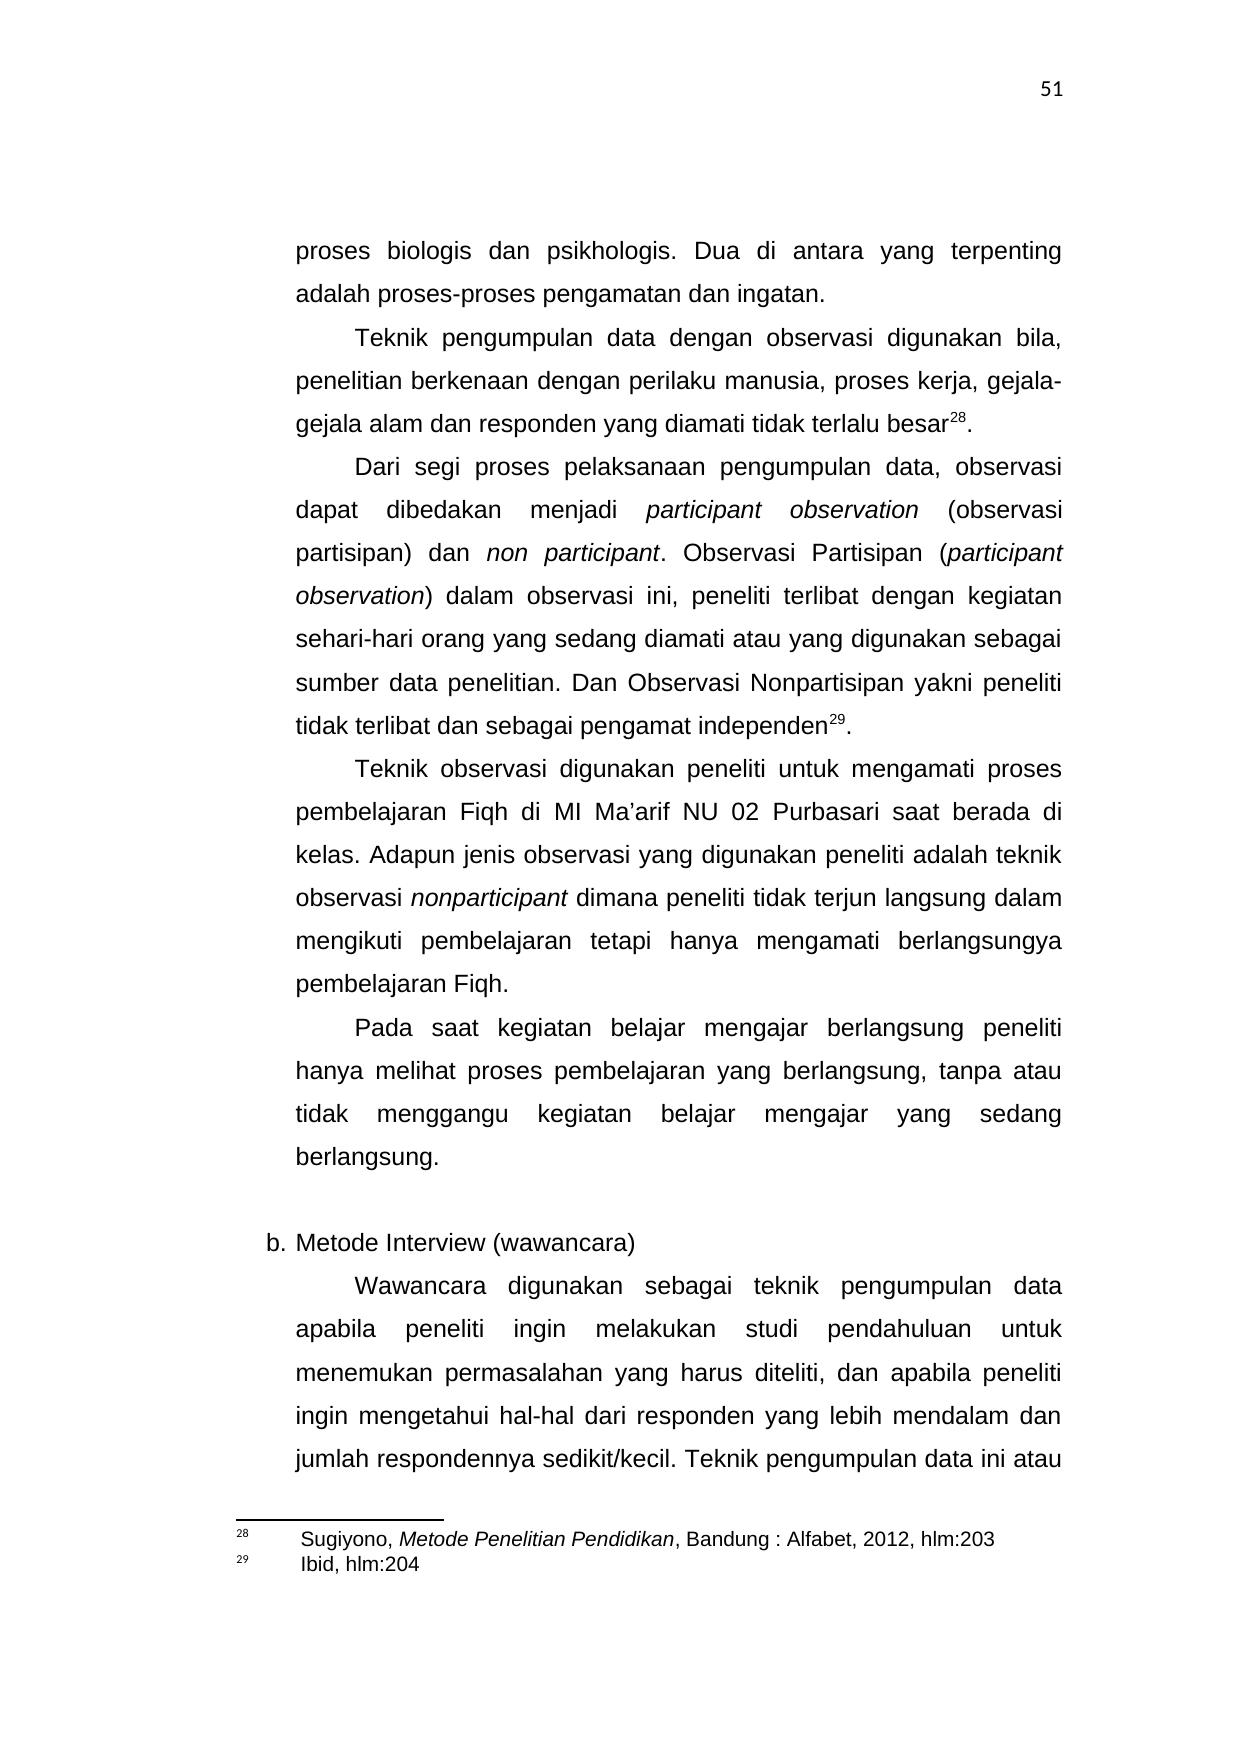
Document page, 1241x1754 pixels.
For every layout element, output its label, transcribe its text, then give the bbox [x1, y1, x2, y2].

list Teknik observasi digunakan peneliti untuk mengamati proses pembelajaran Fiqh di MI Ma’arif NU 02 Purbasari saat berada di kelas. Adapun jenis observasi yang digunakan peneliti adalah teknik observasi nonparticipant dimana peneliti tidak terjun langsung dalam mengikuti pembelajaran tetapi hanya mengamati berlangsungya pembelajaran Fiqh. [295, 754, 1063, 998]
list Metode Interview (wawancara) [266, 1228, 1063, 1257]
list Pada saat kegiatan belajar mengajar berlangsung peneliti hanya melihat proses pembelajaran yang berlangsung, tanpa atau tidak menggangu kegiatan belajar mengajar yang sedang berlangsung. [295, 1012, 1063, 1171]
list Dari segi proses pelaksanaan pengumpulan data, observasi dapat dibedakan menjadi participant observation (observasi partisipan) dan non participant. Observasi Partisipan (participant observation) dalam observasi ini, peneliti terlibat dengan kegiatan sehari-hari orang yang sedang diamati atau yang digunakan sebagai sumber data penelitian. Dan Observasi Nonpartisipan yakni peneliti tidak terlibat dan sebagai pengamat independen. [295, 452, 1063, 739]
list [295, 1271, 1063, 1472]
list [295, 236, 1063, 308]
list Teknik pengumpulan data dengan observasi digunakan bila, penelitian berkenaan dengan perilaku manusia, proses kerja, gejala-gejala alam dan responden yang diamati tidak terlalu besar. [295, 322, 1063, 437]
